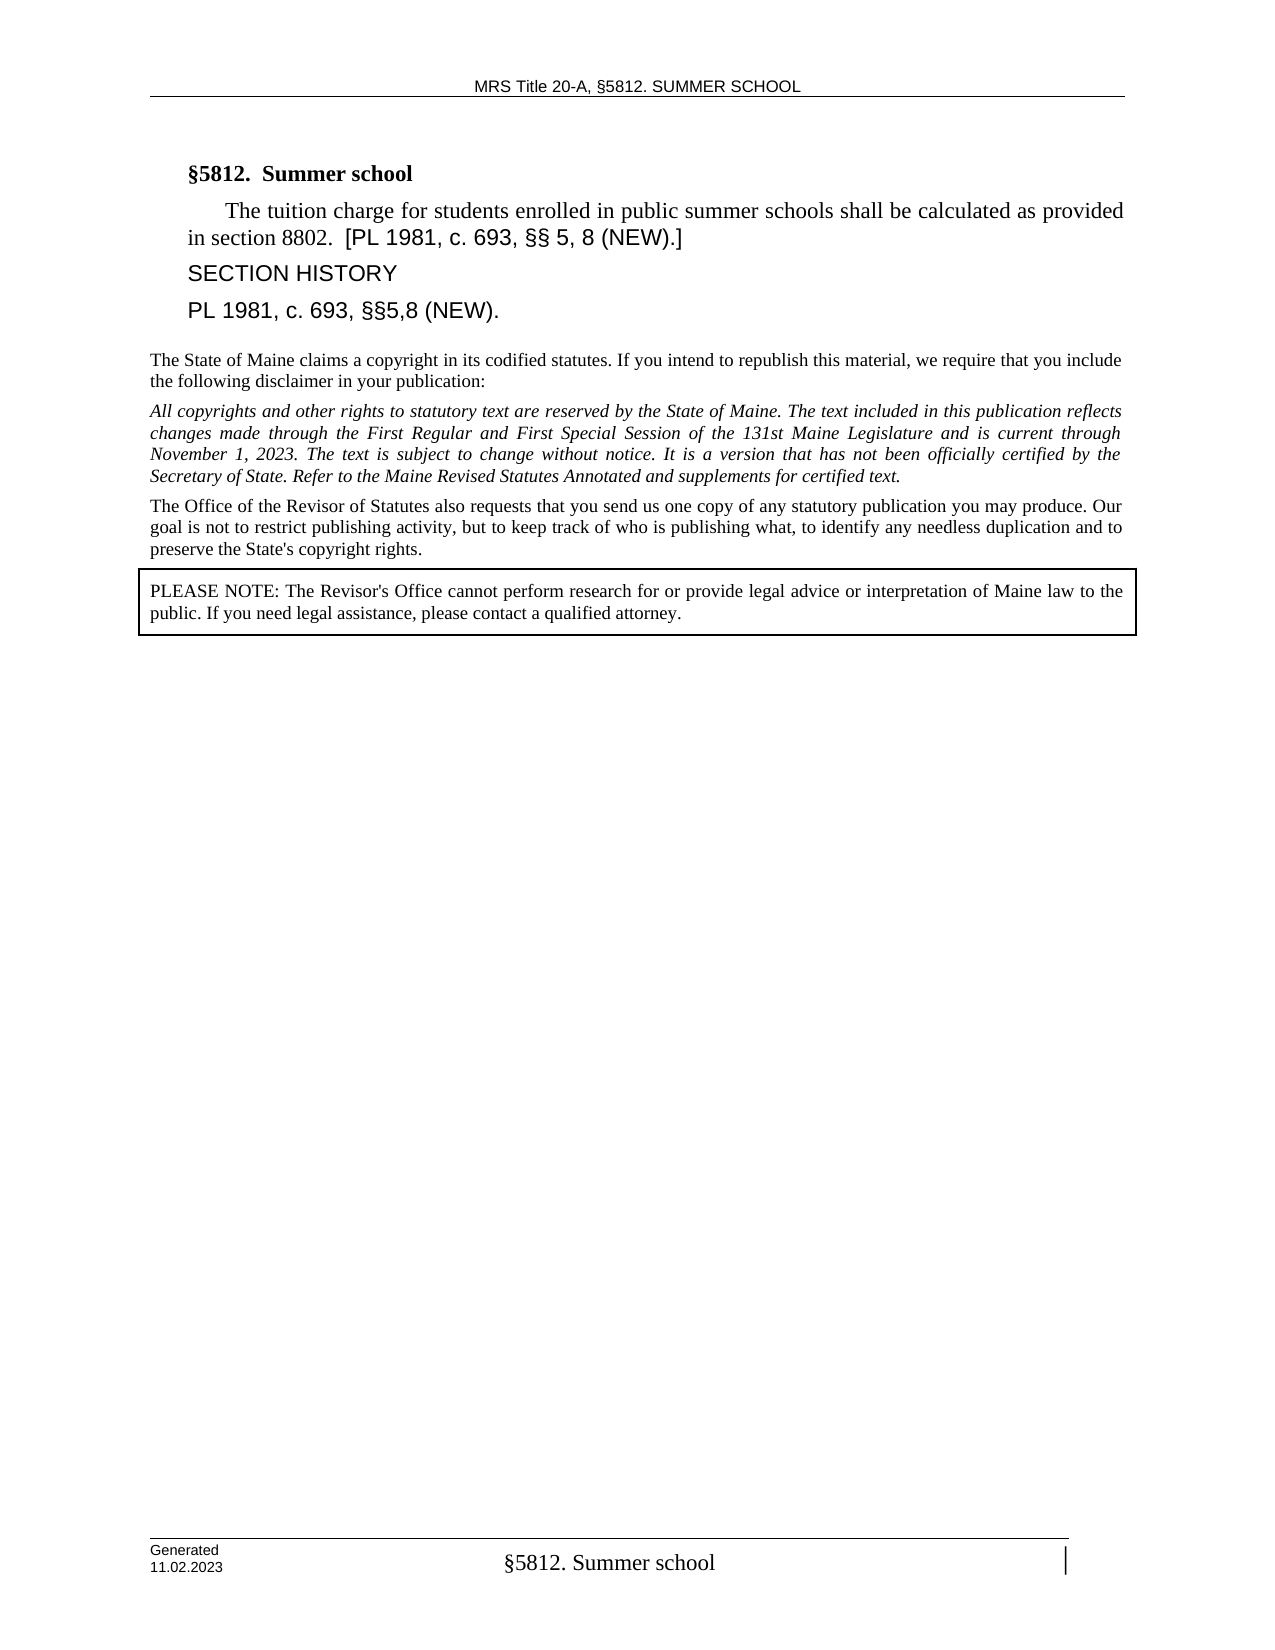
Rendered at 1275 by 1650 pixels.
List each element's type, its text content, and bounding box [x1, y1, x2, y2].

text PLEASE NOTE: The Revisor's Office cannot perform research for or provide legal advice or interpretation of Maine law to the public. If you need legal assistance, please contact a qualified attorney. [140, 570, 1135, 634]
text SECTION HISTORY [187, 260, 1125, 287]
text The State of Maine claims a copyright in its codified statutes. If you intend to republish this material, we require that you include the following disclaimer in your publication: [150, 348, 1125, 392]
text The tuition charge for students enrolled in public summer schools shall be calculated as provided in section 8802. [PL 1981, c. 693, §§ 5, 8 (NEW).] [187, 197, 1125, 250]
text The Office of the Revisor of Statutes also requests that you send us one copy of any statutory publication you may produce. Our goal is not to restrict publishing activity, but to keep track of who is publishing what, to identify any needless duplication and to preserve the State's copyright rights. [150, 494, 1125, 559]
text §5812. Summer school [187, 160, 1125, 187]
text All copyrights and other rights to statutory text are reserved by the State of Maine. The text included in this publication reflects changes made through the First Regular and First Special Session of the 131st Maine Legislature and is current through November 1, 2023 . The text is subject to change without notice. It is a version that has not been officially certified by the Secretary of State. Refer to the Maine Revised Statutes Annotated and supplements for certified text. [150, 400, 1125, 486]
text PL 1981, c. 693, §§5,8 (NEW). [187, 297, 1125, 323]
